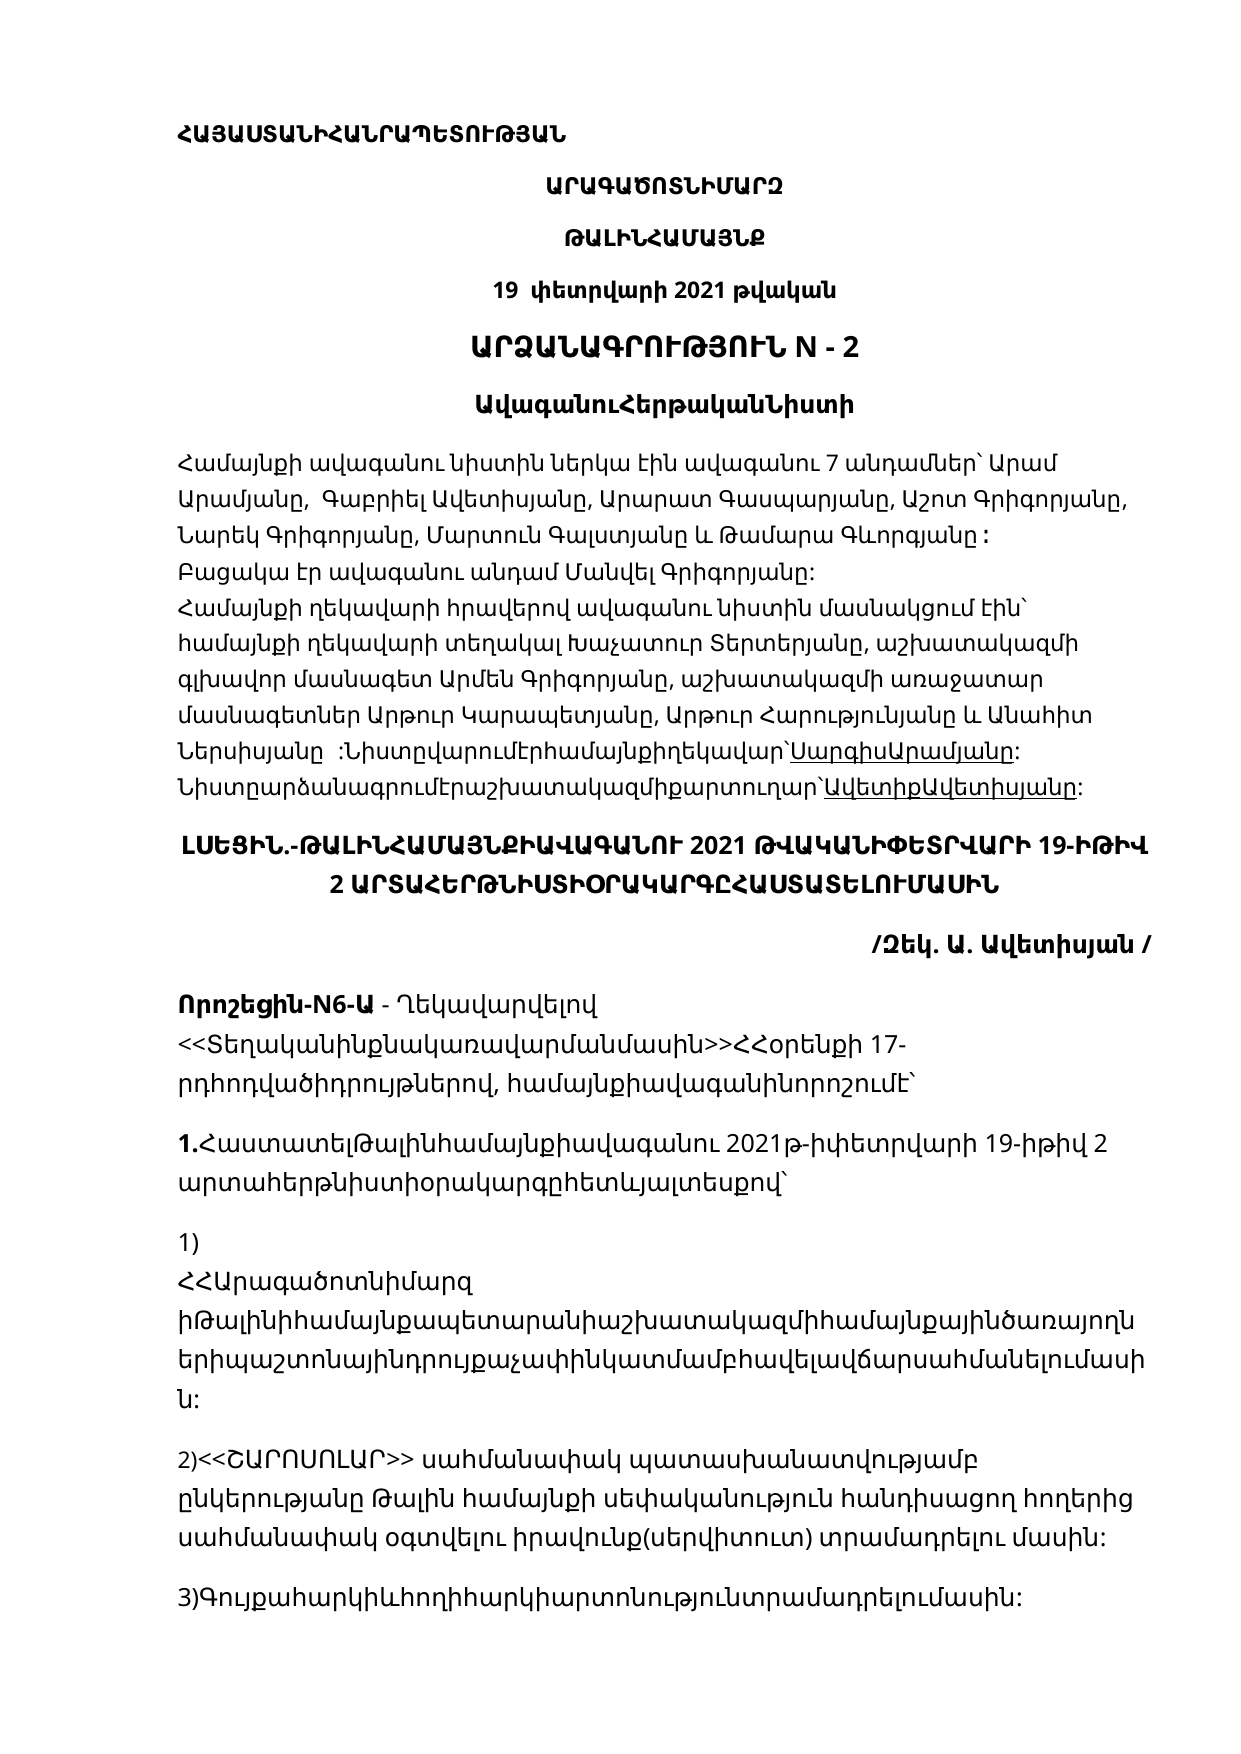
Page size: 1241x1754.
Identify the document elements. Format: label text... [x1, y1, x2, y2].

text ԼՍԵՑԻՆ.-ԹԱԼԻՆՀԱՄԱՅՆՔԻԱՎԱԳԱՆՈՒ 2021 ԹՎԱԿԱՆԻՓԵՏՐՎԱՐԻ 19-ԻԹԻՎ 2 ԱՐՏԱՀԵՐԹՆԻՍՏԻՕՐԱԿԱՐԳԸՀԱՍՏԱՏԵԼՈՒՄԱՍԻՆ [177, 828, 1152, 901]
text 2)<<ՇԱՐՈՍՈԼԱՐ>> սահմանափակ պատասխանատվությամբ ընկերությանը Թալին համայնքի սեփականություն հանդիսացող հողերից սահմանափակ օգտվելու իրավունք(սերվիտուտ) տրամադրելու մասին: [177, 1441, 1152, 1554]
text ԱՐԱԳԱԾՈՏՆԻՄԱՐԶ [177, 170, 1152, 201]
text /Զեկ. Ա. Ավետիսյան / [177, 927, 1152, 961]
text ԱՐՁԱՆԱԳՐՈՒԹՅՈՒՆ N - 2 [177, 326, 1152, 366]
text 1) ՀՀԱրագածոտնիմարզիԹալինիհամայնքապետարանիաշխատակազմիհամայնքայինծառայողներիպաշտոնայինդրույքաչափինկատմամբհավելավճարսահմանելումասին: [177, 1225, 1152, 1415]
text 19 փետրվարի 2021 թվական [177, 274, 1152, 306]
text ՀԱՅԱՍՏԱՆԻՀԱՆՐԱՊԵՏՈՒԹՅԱՆ [177, 118, 1152, 149]
text ԹԱԼԻՆՀԱՄԱՅՆՔ [177, 222, 1152, 253]
text 1.ՀաստատելԹալինհամայնքիավագանու 2021թ-իփետրվարի 19-իթիվ 2 արտահերթնիստիօրակարգըհետևյալտեսքով՝ [177, 1126, 1152, 1199]
text Որոշեցին-N6-Ա - Ղեկավարվելով <<Տեղականինքնակառավարմանմասին>>ՀՀօրենքի 17-րդհոդվածիդրույթներով, համայնքիավագանինորոշումէ՝ [177, 987, 1152, 1099]
text 3)Գույքահարկիևհողիհարկիարտոնությունտրամադրելումասին: [177, 1580, 1152, 1614]
text ԱվագանուՀերթականՆիստի [177, 387, 1152, 421]
text Համայնքի ավագանու նիստին ներկա էին ավագանու 7 անդամներ՝ Արամ Արամյանը, Գաբրիել Ավետիսյանը, Արարատ Գասպարյանը, Աշոտ Գրիգորյանը, Նարեկ Գրիգորյանը, Մարտուն Գալստյանը և Թամարա Գևորգյանը: Բացակա էր ավագանու անդամ Մանվել Գրիգորյանը: Համայնքի ղեկավարի հրավերով ավագանու նիստին մասնակցում էին՝ համայնքի ղեկավարի տեղակալ Խաչատուր Տերտերյանը, աշխատակազմի գլխավոր մասնագետ Արմեն Գրիգորյանը, աշխատակազմի առաջատար մասնագետներ Արթուր Կարապետյանը, Արթուր Հարությունյանը և Անահիտ Ներսիսյանը :Նիստըվարումէրհամայնքիղեկավար՝ՍարգիսԱրամյանը: Նիստըարձանագրումէրաշխատակազմիքարտուղար՝ԱվետիքԱվետիսյանը: [177, 447, 1152, 802]
